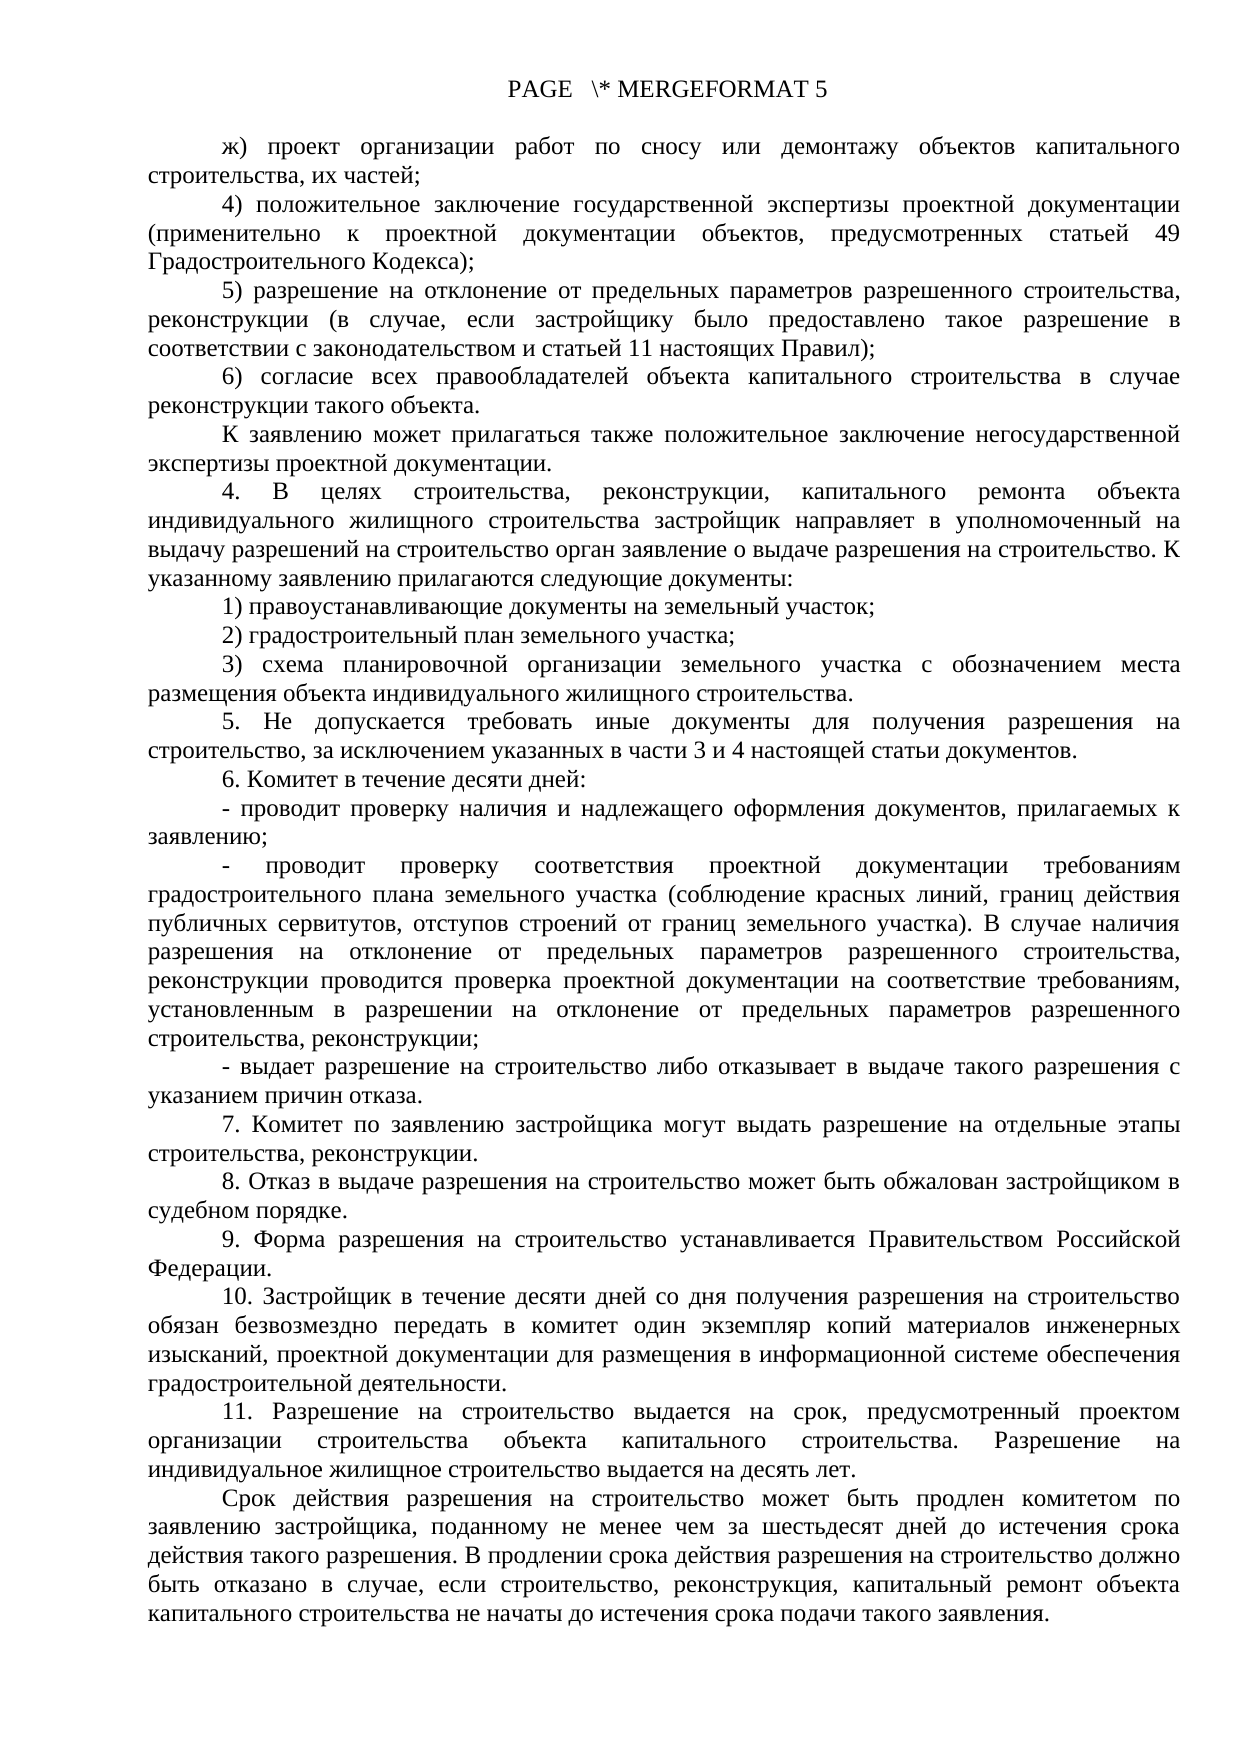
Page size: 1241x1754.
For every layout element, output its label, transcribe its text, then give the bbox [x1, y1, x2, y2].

text 5. Не допускается требовать иные документы для получения разрешения на строительство, за исключением указанных в части 3 и 4 настоящей статьи документов. [148, 706, 1181, 764]
text - выдает разрешение на строительство либо отказывает в выдаче такого разрешения с указанием причин отказа. [148, 1051, 1181, 1109]
text - проводит проверку соответствия проектной документации требованиям градостроительного плана земельного участка (соблюдение красных линий, границ действия публичных сервитутов, отступов строений от границ земельного участка). В случае наличия разрешения на отклонение от предельных параметров разрешенного строительства, реконструкции проводится проверка проектной документации на соответствие требованиям, установленным в разрешении на отклонение от предельных параметров разрешенного строительства, реконструкции; [148, 850, 1181, 1051]
text 3) схема планировочной организации земельного участка с обозначением места размещения объекта индивидуального жилищного строительства. [148, 649, 1181, 706]
text Срок действия разрешения на строительство может быть продлен комитетом по заявлению застройщика, поданному не менее чем за шестьдесят дней до истечения срока действия такого разрешения. В продлении срока действия разрешения на строительство должно быть отказано в случае, если строительство, реконструкция, капитальный ремонт объекта капитального строительства не начаты до истечения срока подачи такого заявления. [148, 1483, 1181, 1626]
text 5) разрешение на отклонение от предельных параметров разрешенного строительства, реконструкции (в случае, если застройщику было предоставлено такое разрешение в соответствии с законодательством и статьей 11 настоящих Правил); [148, 275, 1181, 361]
text 4) положительное заключение государственной экспертизы проектной документации (применительно к проектной документации объектов, предусмотренных статьей 49 Градостроительного Кодекса); [148, 189, 1181, 275]
text 1) правоустанавливающие документы на земельный участок; [148, 591, 1181, 620]
text ж) проект организации работ по сносу или демонтажу объектов капитального строительства, их частей; [148, 131, 1181, 189]
text 4. В целях строительства, реконструкции, капитального ремонта объекта индивидуального жилищного строительства застройщик направляет в уполномоченный на выдачу разрешений на строительство орган заявление о выдаче разрешения на строительство. К указанному заявлению прилагаются следующие документы: [148, 476, 1181, 591]
text 6) согласие всех правообладателей объекта капитального строительства в случае реконструкции такого объекта. [148, 361, 1181, 419]
text 6. Комитет в течение десяти дней: [148, 764, 1152, 793]
text К заявлению может прилагаться также положительное заключение негосударственной экспертизы проектной документации. [148, 419, 1181, 476]
text 8. Отказ в выдаче разрешения на строительство может быть обжалован застройщиком в судебном порядке. [148, 1166, 1181, 1224]
text 11. Разрешение на строительство выдается на срок, предусмотренный проектом организации строительства объекта капитального строительства. Разрешение на индивидуальное жилищное строительство выдается на десять лет. [148, 1396, 1181, 1483]
text 2) градостроительный план земельного участка; [148, 620, 1181, 649]
text 7. Комитет по заявлению застройщика могут выдать разрешение на отдельные этапы строительства, реконструкции. [148, 1109, 1181, 1166]
text - проводит проверку наличия и надлежащего оформления документов, прилагаемых к заявлению; [148, 793, 1181, 850]
text 10. Застройщик в течение десяти дней со дня получения разрешения на строительство обязан безвозмездно передать в комитет один экземпляр копий материалов инженерных изысканий, проектной документации для размещения в информационной системе обеспечения градостроительной деятельности. [148, 1281, 1181, 1396]
text 9. Форма разрешения на строительство устанавливается Правительством Российской Федерации. [148, 1224, 1181, 1281]
